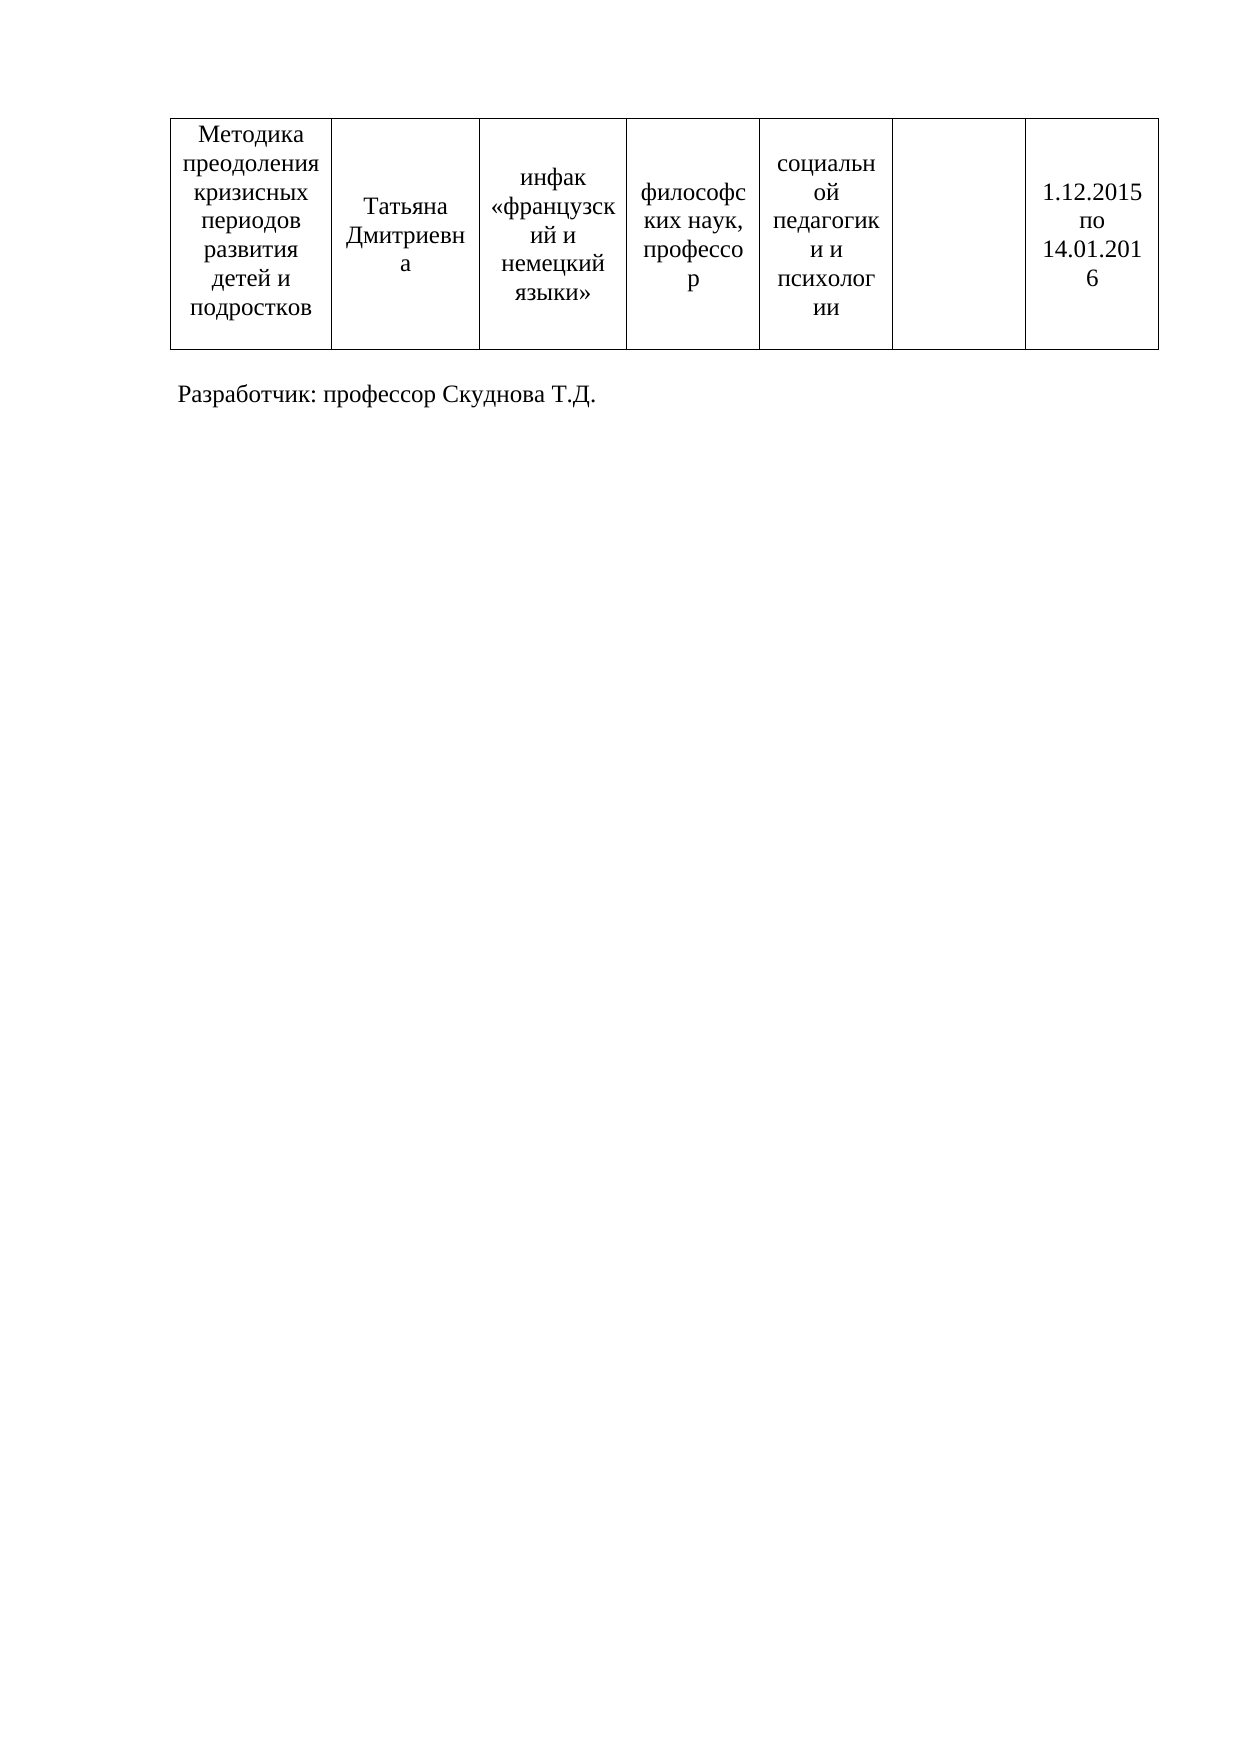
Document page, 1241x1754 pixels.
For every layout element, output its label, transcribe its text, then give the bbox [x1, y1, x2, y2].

text Разработчик: профессор Скуднова Т.Д. [177, 379, 1152, 408]
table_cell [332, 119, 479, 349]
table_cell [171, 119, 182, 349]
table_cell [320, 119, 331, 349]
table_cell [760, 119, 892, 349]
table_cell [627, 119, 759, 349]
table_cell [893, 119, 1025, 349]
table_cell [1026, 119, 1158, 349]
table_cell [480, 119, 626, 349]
